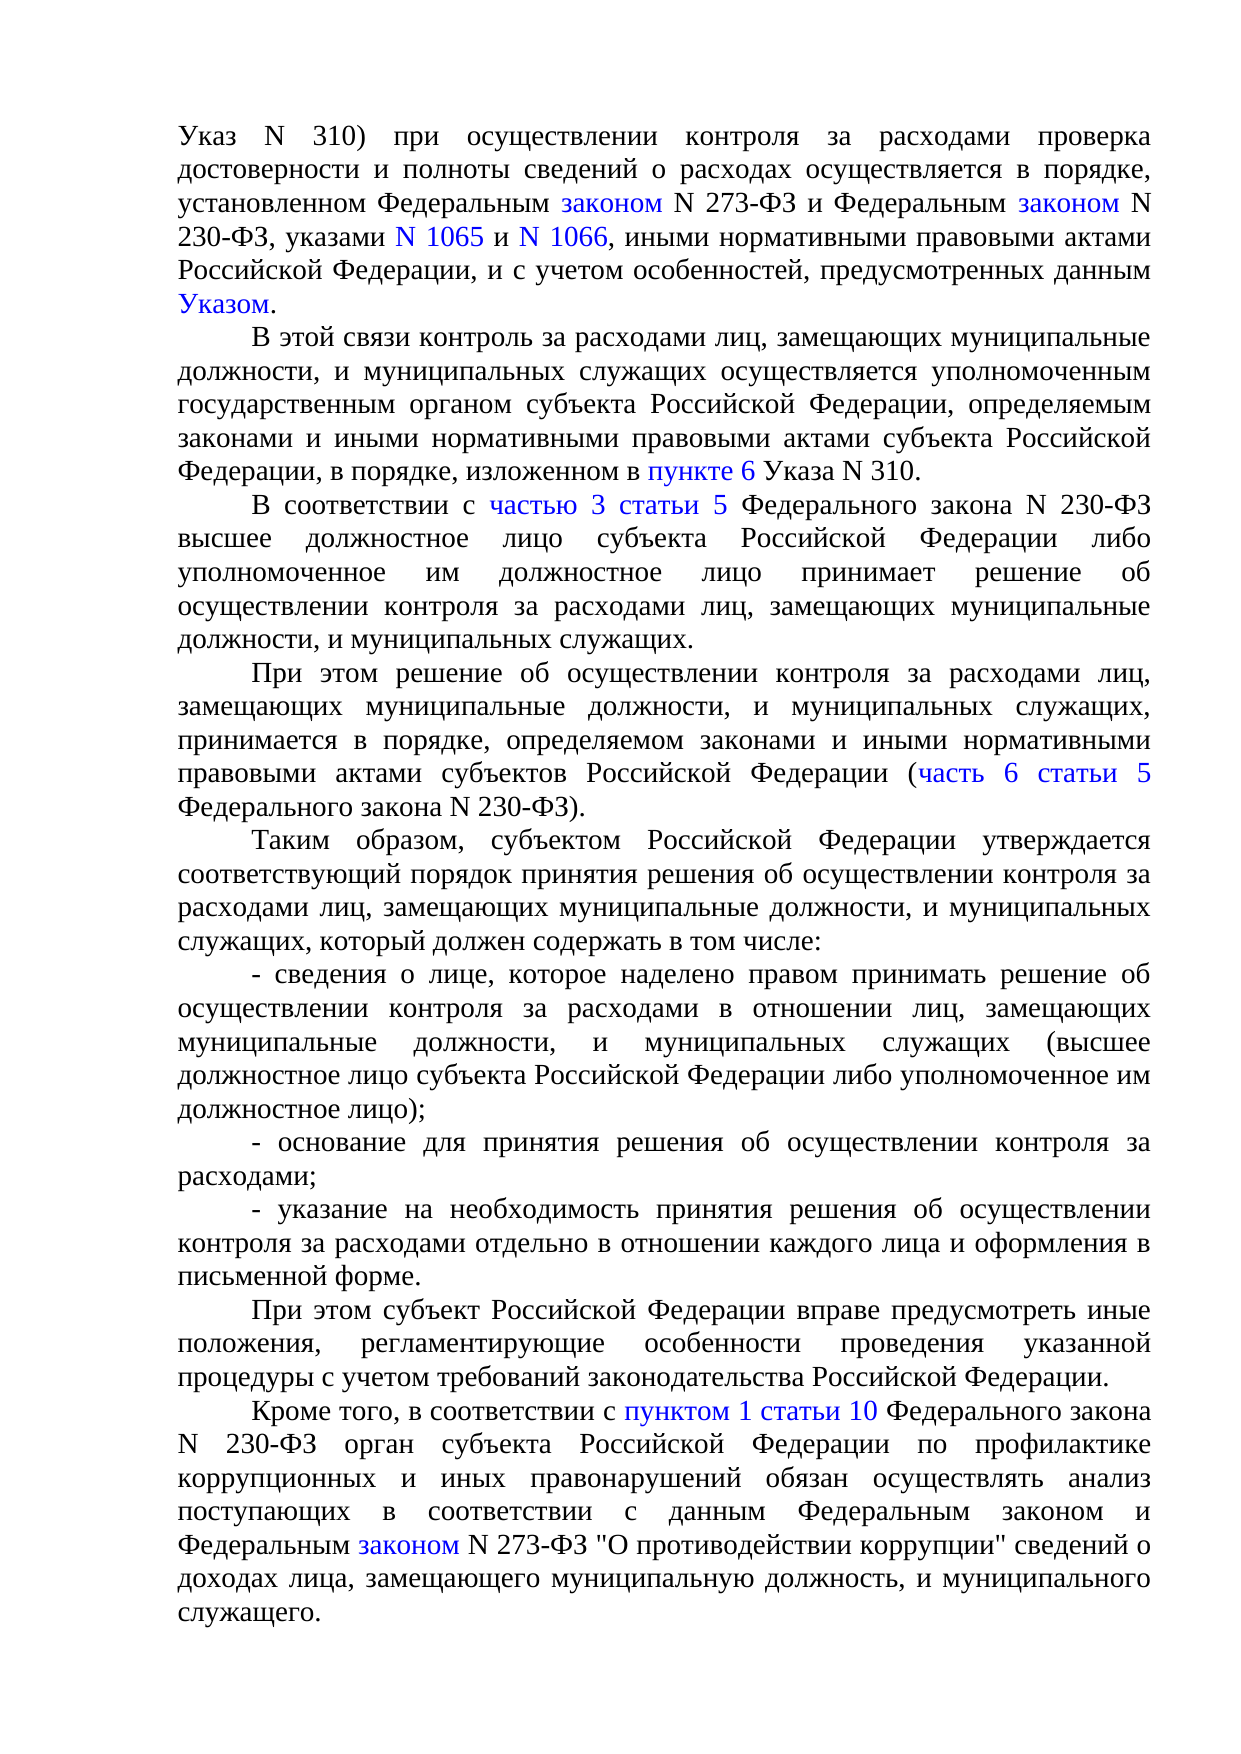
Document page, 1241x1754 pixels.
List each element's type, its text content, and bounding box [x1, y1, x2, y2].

text В соответствии с частью 3 статьи 5 Федерального закона N 230-ФЗ высшее должностное лицо субъекта Российской Федерации либо уполномоченное им должностное лицо принимает решение об осуществлении контроля за расходами лиц, замещающих муниципальные должности, и муниципальных служащих. [177, 487, 1152, 655]
text При этом субъект Российской Федерации вправе предусмотреть иные положения, регламентирующие особенности проведения указанной процедуры с учетом требований законодательства Российской Федерации. [177, 1292, 1152, 1393]
text В этой связи контроль за расходами лиц, замещающих муниципальные должности, и муниципальных служащих осуществляется уполномоченным государственным органом субъекта Российской Федерации, определяемым законами и иными нормативными правовыми актами субъекта Российской Федерации, в порядке, изложенном в пункте 6 Указа N 310. [177, 319, 1152, 487]
text При этом решение об осуществлении контроля за расходами лиц, замещающих муниципальные должности, и муниципальных служащих, принимается в порядке, определяемом законами и иными нормативными правовыми актами субъектов Российской Федерации (часть 6 статьи 5 Федерального закона N 230-ФЗ). [177, 655, 1152, 822]
text Таким образом, субъектом Российской Федерации утверждается соответствующий порядок принятия решения об осуществлении контроля за расходами лиц, замещающих муниципальные должности, и муниципальных служащих, который должен содержать в том числе: [177, 822, 1152, 957]
text - указание на необходимость принятия решения об осуществлении контроля за расходами отдельно в отношении каждого лица и оформления в письменной форме. [177, 1191, 1152, 1292]
text Кроме того, в соответствии с пунктом 1 статьи 10 Федерального закона N 230-ФЗ орган субъекта Российской Федерации по профилактике коррупционных и иных правонарушений обязан осуществлять анализ поступающих в соответствии с данным Федеральным законом и Федеральным законом N 273-ФЗ "О противодействии коррупции" сведений о доходах лица, замещающего муниципальную должность, и муниципального служащего. [177, 1393, 1152, 1627]
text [177, 118, 1152, 319]
text - основание для принятия решения об осуществлении контроля за расходами; [177, 1124, 1152, 1191]
text - сведения о лице, которое наделено правом принимать решение об осуществлении контроля за расходами в отношении лиц, замещающих муниципальные должности, и муниципальных служащих (высшее должностное лицо субъекта Российской Федерации либо уполномоченное им должностное лицо); [177, 957, 1152, 1124]
